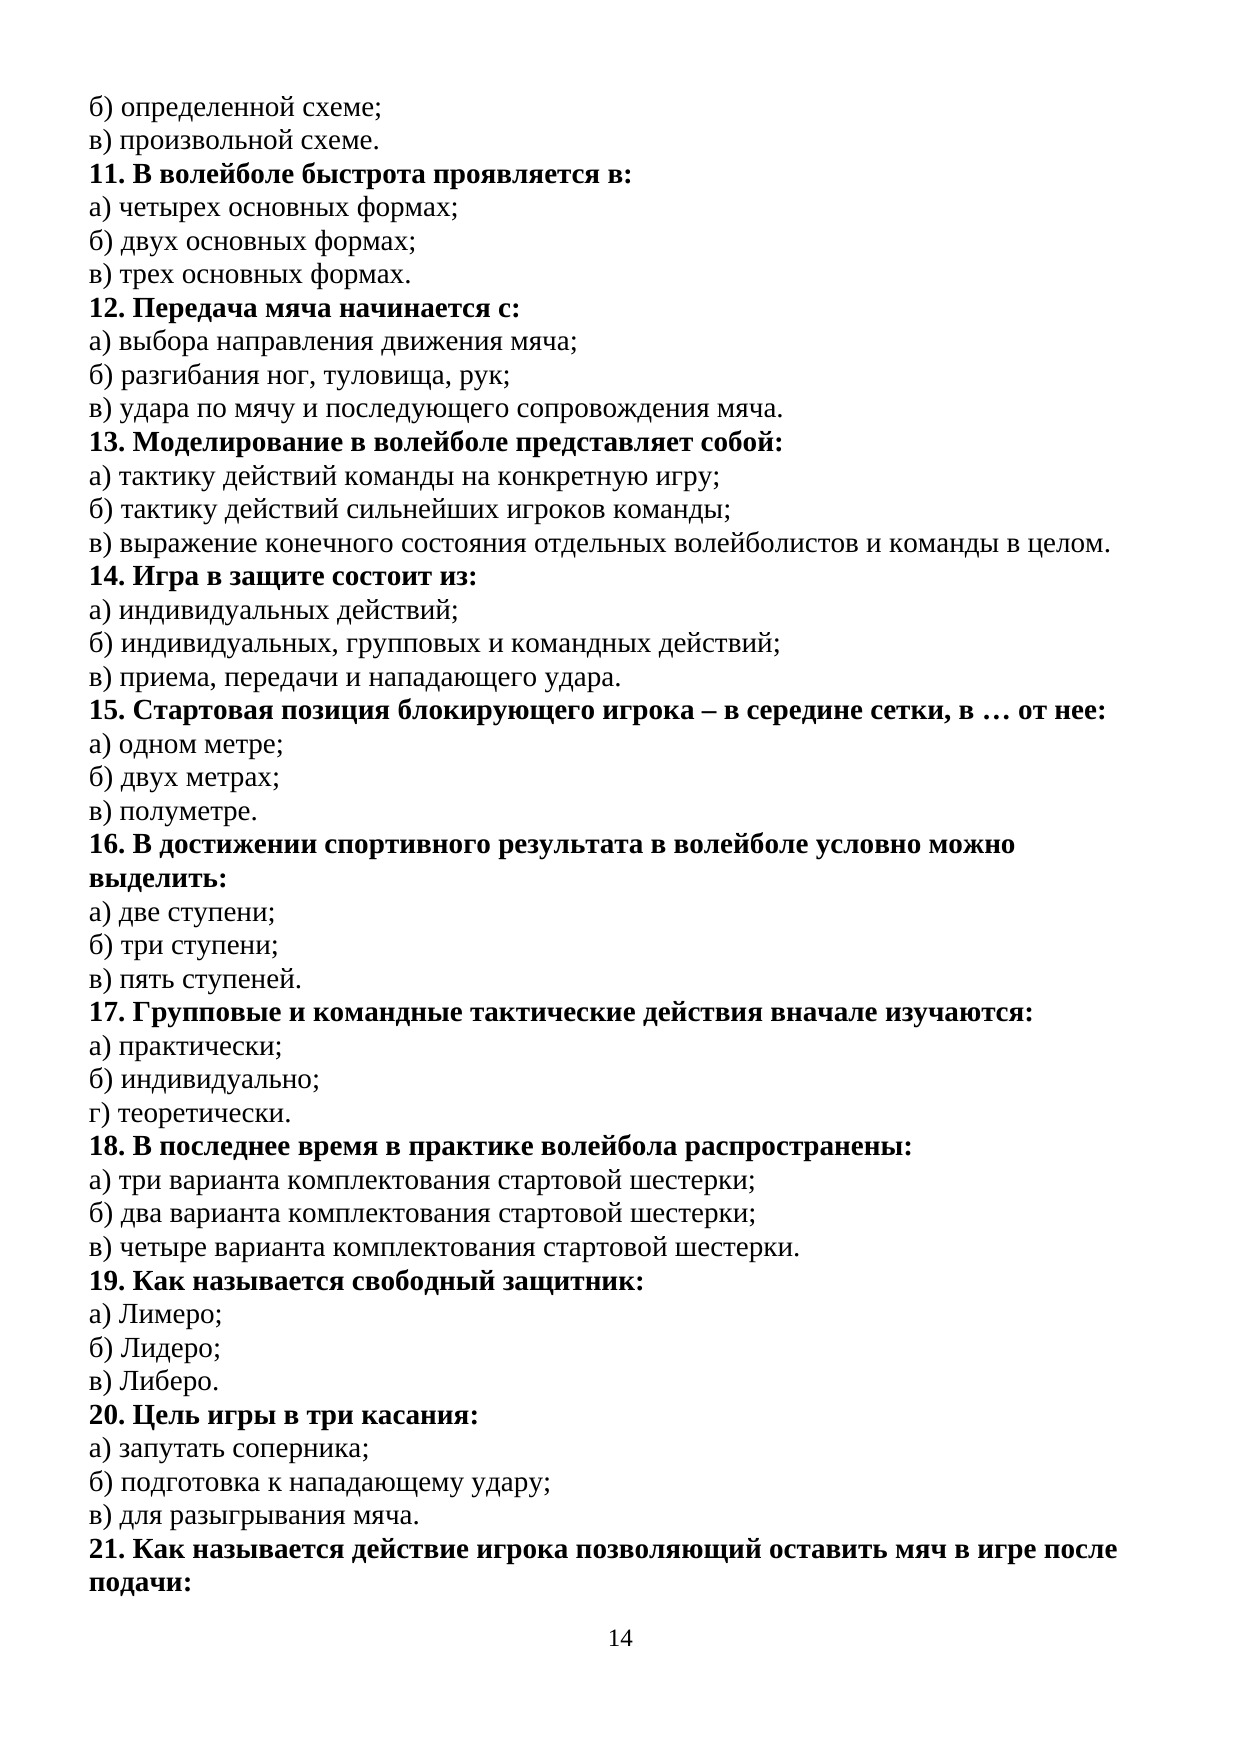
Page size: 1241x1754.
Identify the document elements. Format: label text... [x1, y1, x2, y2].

text б) двух основных формах; [89, 223, 1152, 256]
text г) теоретически. [89, 1095, 1152, 1128]
text а) выбора направления движения мяча; [89, 323, 1152, 357]
text в) полуметре. [89, 793, 1152, 827]
text б) индивидуально; [89, 1061, 1152, 1095]
text в) приема, передачи и нападающего удара. [89, 659, 1152, 692]
text а) Лимеро; [89, 1296, 1152, 1330]
text в) произвольной схеме. [89, 122, 1152, 156]
text 11. В волейболе быстрота проявляется в: [89, 156, 1152, 189]
text 17. Групповые и командные тактические действия вначале изучаются: [89, 994, 1152, 1028]
text б) три ступени; [89, 927, 1152, 961]
text б) Лидеро; [89, 1330, 1152, 1363]
text в) удара по мячу и последующего сопровождения мяча. [89, 391, 1152, 424]
text а) четырех основных формах; [89, 189, 1152, 223]
text б) двух метрах; [89, 759, 1152, 793]
text б) определенной схеме; [89, 89, 1152, 122]
text 18. В последнее время в практике волейбола распространены: [89, 1128, 1152, 1162]
text в) Либеро. [89, 1363, 1152, 1397]
text в) пять ступеней. [89, 961, 1152, 994]
text 14. Игра в защите состоит из: [89, 558, 1152, 592]
text 20. Цель игры в три касания: [89, 1397, 1152, 1430]
text б) индивидуальных, групповых и командных действий; [89, 625, 1152, 659]
text а) индивидуальных действий; [89, 592, 1152, 625]
text в) трех основных формах. [89, 256, 1152, 290]
text а) две ступени; [89, 894, 1152, 927]
text а) тактику действий команды на конкретную игру; [89, 458, 1152, 491]
text 15. Стартовая позиция блокирующего игрока – в середине сетки, в … от нее: [89, 692, 1152, 726]
text 19. Как называется свободный защитник: [89, 1263, 1152, 1296]
text а) запутать соперника; [89, 1430, 1152, 1464]
text б) тактику действий сильнейших игроков команды; [89, 491, 1152, 525]
text 16. В достижении спортивного результата в волейболе условно можно выделить: [89, 827, 1152, 894]
text 13. Моделирование в волейболе представляет собой: [89, 424, 1152, 458]
text в) четыре варианта комплектования стартовой шестерки. [89, 1229, 1152, 1263]
text б) два варианта комплектования стартовой шестерки; [89, 1196, 1152, 1229]
text 21. Как называется действие игрока позволяющий оставить мяч в игре после подачи: [89, 1531, 1152, 1598]
text а) практически; [89, 1028, 1152, 1061]
text в) выражение конечного состояния отдельных волейболистов и команды в целом. [89, 525, 1152, 558]
text а) три варианта комплектования стартовой шестерки; [89, 1162, 1152, 1196]
text б) разгибания ног, туловища, рук; [89, 357, 1152, 391]
text б) подготовка к нападающему удару; [89, 1464, 1152, 1497]
text в) для разыгрывания мяча. [89, 1497, 1152, 1531]
text 12. Передача мяча начинается с: [89, 290, 1152, 323]
text а) одном метре; [89, 726, 1152, 759]
